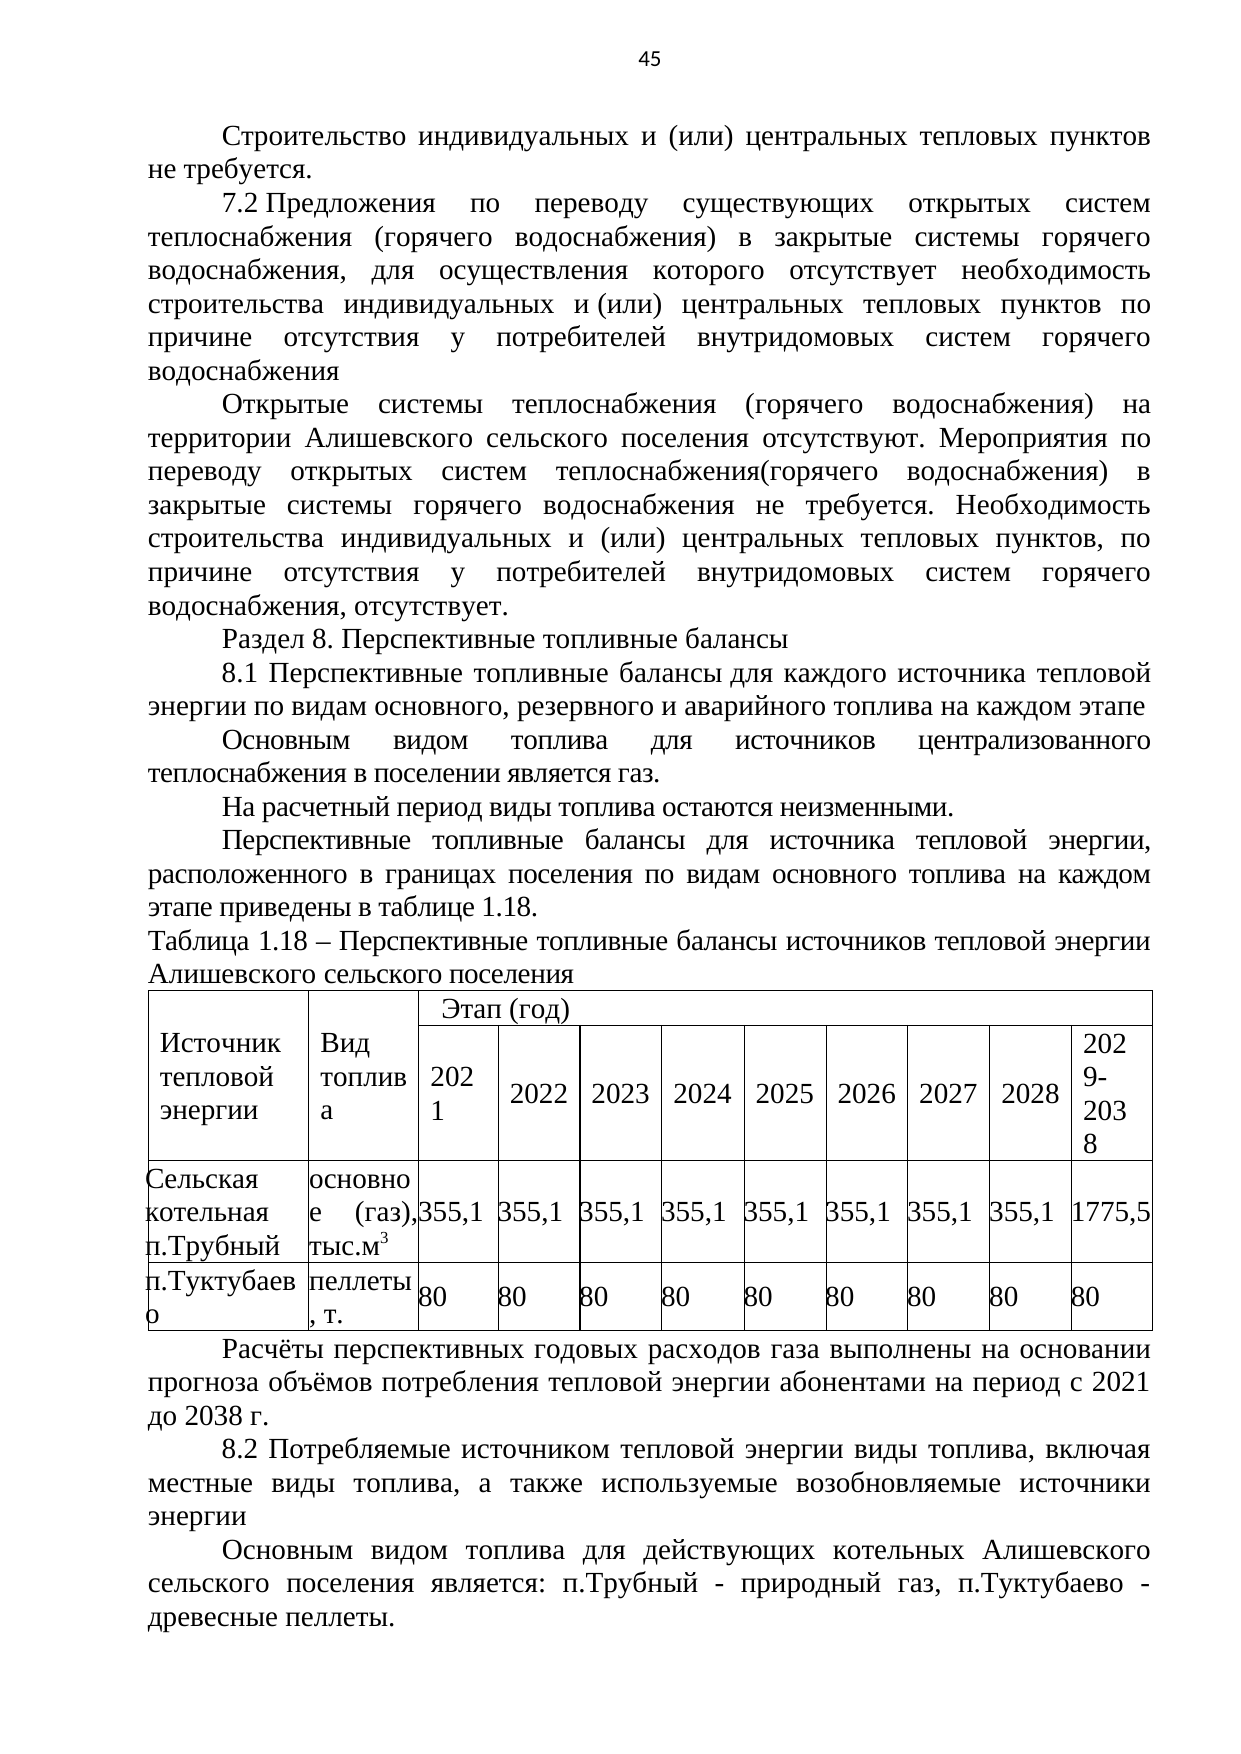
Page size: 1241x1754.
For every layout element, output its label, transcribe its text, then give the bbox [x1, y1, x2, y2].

table_cell 80 [499, 1263, 579, 1330]
text Открытые системы теплоснабжения (горячего водоснабжения) на территории Алишевского сельского поселения отсутствуют. Мероприятия по переводу открытых систем теплоснабжения(горячего водоснабжения) в закрытые системы горячего водоснабжения не требуется. Необходимость строительства индивидуальных и (или) центральных тепловых пунктов, по причине отсутствия у потребителей внутридомовых систем горячего водоснабжения, отсутствует. [148, 386, 1152, 621]
table_cell 2029-2038 [1072, 1026, 1152, 1160]
table_cell 80 [908, 1263, 989, 1330]
table_cell 2023 [581, 1026, 661, 1160]
text На расчетный период виды топлива остаются неизменными. [148, 789, 1152, 822]
table_cell 1775,5 [1072, 1161, 1152, 1262]
text Таблица 1.18 – Перспективные топливные балансы источников тепловой энергии Алишевского сельского поселения [148, 923, 1152, 990]
subtitle 8.1 Перспективные топливные балансы для каждого источника тепловой энергии по видам основного, резервного и аварийного топлива на каждом этапе [148, 655, 1152, 722]
table_cell 2024 [662, 1026, 744, 1160]
text Перспективные топливные балансы для источника тепловой энергии, расположенного в границах поселения по видам основного топлива на каждом этапе приведены в таблице 1.18. [148, 822, 1152, 923]
table_cell 2027 [908, 1026, 989, 1160]
subtitle 8.2 Потребляемые источником тепловой энергии виды топлива, включая местные виды топлива, а также используемые возобновляемые источники энергии [148, 1431, 1152, 1532]
table_cell 80 [745, 1263, 826, 1330]
table_cell 2026 [827, 1026, 907, 1160]
table_header Этап (год) [419, 991, 1152, 1025]
table_cell 355,1 [908, 1161, 989, 1262]
table_cell 2028 [990, 1026, 1071, 1160]
table_cell 80 [827, 1263, 907, 1330]
table_cell 80 [662, 1263, 744, 1330]
table_cell 355,1 [745, 1161, 826, 1262]
table_cell 355,1 [499, 1161, 579, 1262]
table_cell 80 [419, 1263, 498, 1330]
table_cell пеллеты, т. [309, 1263, 418, 1330]
table_cell п.Туктубаево [149, 1263, 308, 1330]
table_cell 355,1 [827, 1161, 907, 1262]
table_cell 355,1 [662, 1161, 744, 1262]
table_cell 80 [1072, 1263, 1152, 1330]
text Основным видом топлива для действующих котельных Алишевского сельского поселения является: п.Трубный - природный газ, п.Туктубаево - древесные пеллеты. [148, 1532, 1152, 1633]
text Строительство индивидуальных и (или) центральных тепловых пунктов не требуется. [148, 118, 1152, 185]
table_cell 2021 [419, 1026, 498, 1160]
subtitle Раздел 8. Перспективные топливные балансы [148, 621, 1152, 655]
table_cell Сельская котельная п.Трубный [149, 1161, 308, 1262]
table_cell 80 [581, 1263, 661, 1330]
table_cell 80 [990, 1263, 1071, 1330]
text 7.2 Предложения по переводу существующих открытых систем теплоснабжения (горячего водоснабжения) в закрытые системы горячего водоснабжения, для осуществления которого отсутствует необходимость строительства индивидуальных и (или) центральных тепловых пунктов по причине отсутствия у потребителей внутридомовых систем горячего водоснабжения [148, 185, 1152, 386]
text Расчёты перспективных годовых расходов газа выполнены на основании прогноза объёмов потребления тепловой энергии абонентами на период с 2021 до 2038 г. [148, 1331, 1152, 1431]
table_cell основное (газ), тыс.м3 [309, 1161, 418, 1262]
table_cell 355,1 [990, 1161, 1071, 1262]
text Основным видом топлива для источников централизованного теплоснабжения в поселении является газ. [148, 722, 1152, 789]
table_cell 2025 [745, 1026, 826, 1160]
table_cell 2022 [499, 1026, 579, 1160]
table_cell 355,1 [581, 1161, 661, 1262]
table_header Источник тепловой энергии [149, 991, 308, 1160]
table_header Вид топлива [309, 991, 418, 1160]
table_cell 355,1 [419, 1161, 498, 1262]
